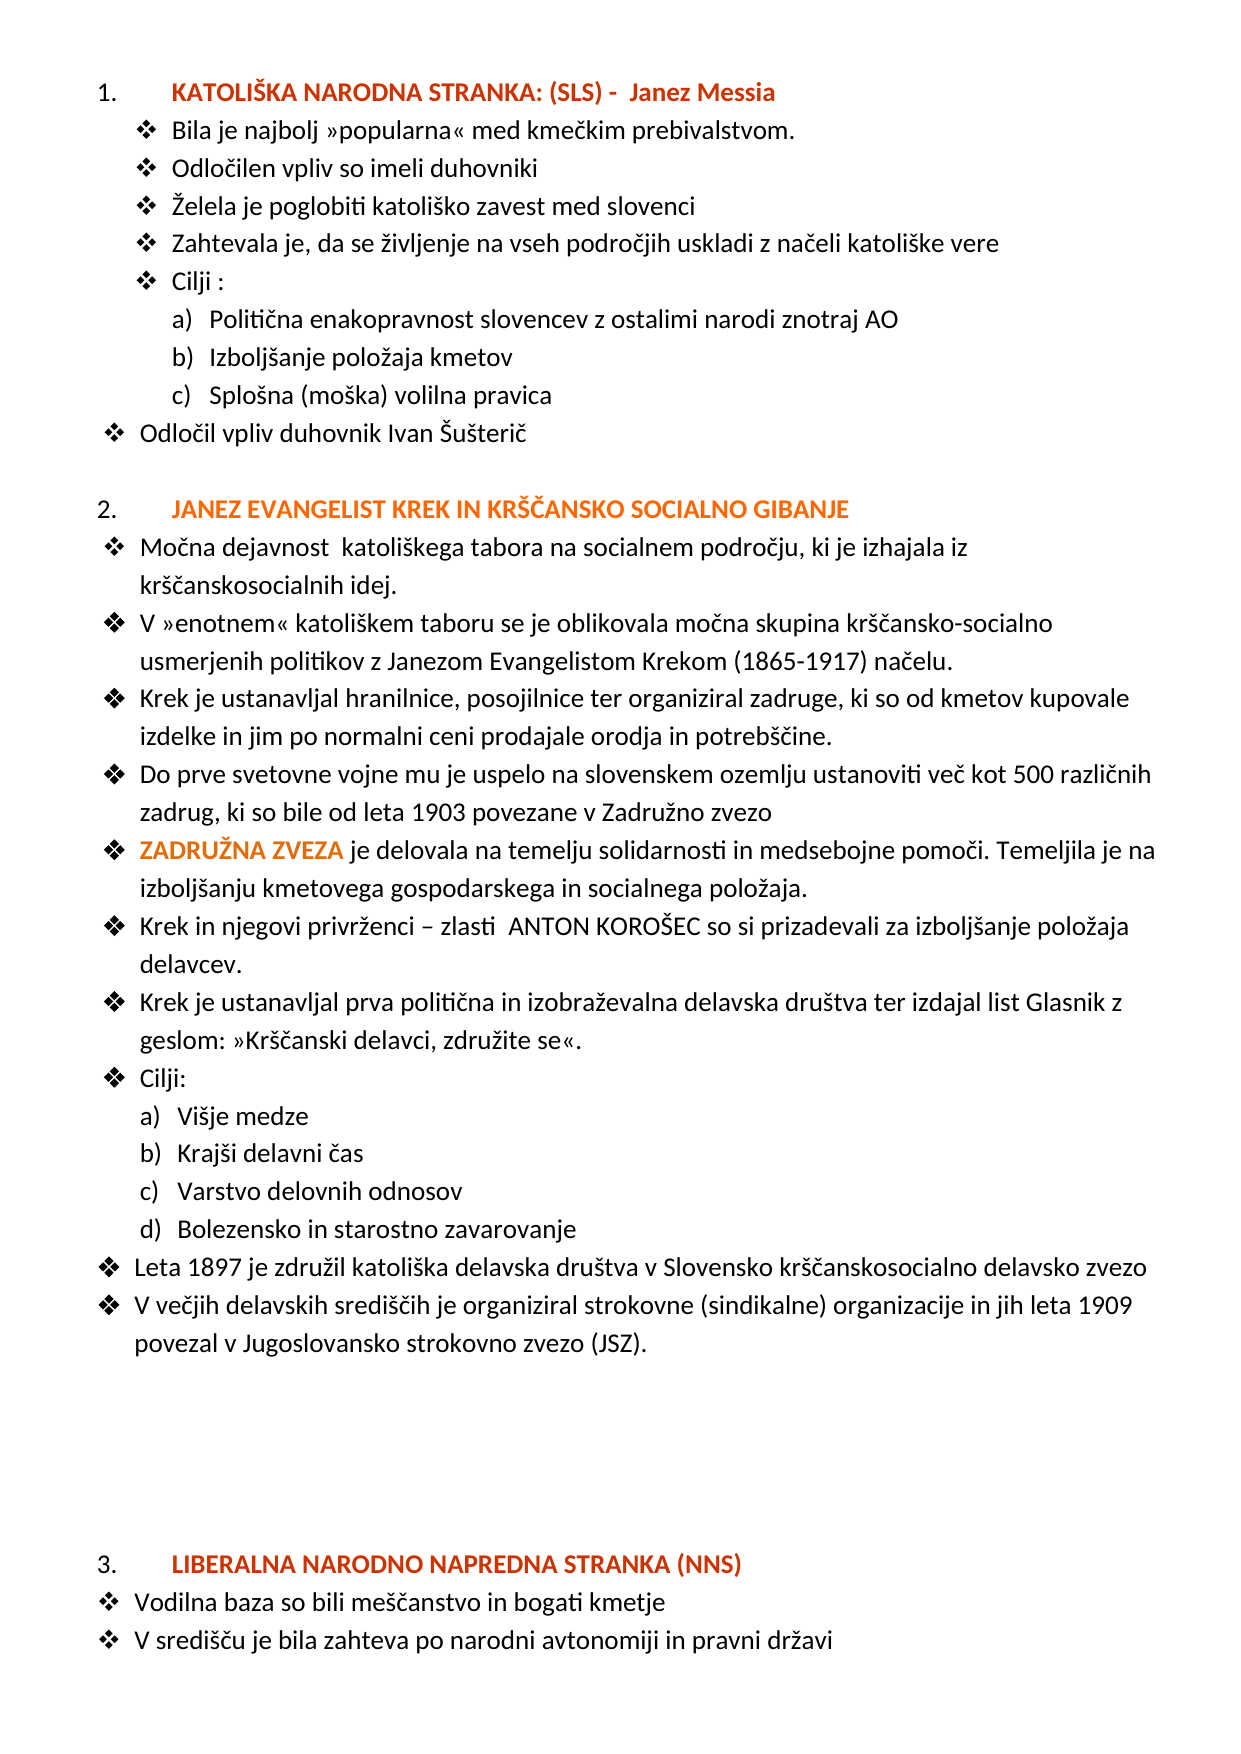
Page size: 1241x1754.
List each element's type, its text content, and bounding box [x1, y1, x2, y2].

list Krek je ustanavljal prva politična in izobraževalna delavska društva ter izdajal list Glasnik z geslom: »Krščanski delavci, združite se«. [102, 985, 1165, 1056]
list Krajši delavni čas [139, 1137, 1165, 1170]
list Leta 1897 je združil katoliška delavska društva v Slovensko krščanskosocialno delavsko zvezo [97, 1250, 1165, 1283]
list Krek in njegovi privrženci – zlasti ANTON KOROŠEC so si prizadevali za izboljšanje položaja delavcev. [102, 909, 1165, 980]
list V središču je bila zahteva po narodni avtonomiji in pravni državi [97, 1623, 1165, 1656]
list Do prve svetovne vojne mu je uspelo na slovenskem ozemlju ustanoviti več kot 500 različnih zadrug, ki so bile od leta 1903 povezane v Zadružno zvezo [102, 757, 1165, 828]
list Vodilna baza so bili meščanstvo in bogati kmetje [97, 1585, 1165, 1618]
list LIBERALNA NARODNO NAPREDNA STRANKA (NNS) [97, 1547, 1165, 1580]
list Odločil vpliv duhovnik Ivan Šušterič [102, 416, 1165, 449]
list ZADRUŽNA ZVEZA je delovala na temelju solidarnosti in medsebojne pomoči. Temeljila je na izboljšanju kmetovega gospodarskega in socialnega položaja. [102, 833, 1165, 904]
list Močna dejavnost katoliškega tabora na socialnem področju, ki je izhajala iz krščanskosocialnih idej. [102, 530, 1165, 601]
list Splošna (moška) volilna pravica [172, 378, 1165, 411]
list Želela je poglobiti katoliško zavest med slovenci [134, 189, 1165, 222]
list Cilji : [134, 264, 1165, 298]
list Cilji: [102, 1061, 1165, 1094]
list Zahtevala je, da se življenje na vseh področjih uskladi z načeli katoliške vere [134, 227, 1165, 260]
list KATOLIŠKA NARODNA STRANKA: (SLS) - Janez Messia [97, 75, 1165, 108]
list V »enotnem« katoliškem taboru se je oblikovala močna skupina krščansko-socialno usmerjenih politikov z Janezom Evangelistom Krekom (1865-1917) načelu. [102, 606, 1165, 677]
list V večjih delavskih središčih je organiziral strokovne (sindikalne) organizacije in jih leta 1909 povezal v Jugoslovansko strokovno zvezo (JSZ). [97, 1288, 1165, 1543]
list Krek je ustanavljal hranilnice, posojilnice ter organiziral zadruge, ki so od kmetov kupovale izdelke in jim po normalni ceni prodajale orodja in potrebščine. [102, 682, 1165, 753]
list Politična enakopravnost slovencev z ostalimi narodi znotraj AO [172, 302, 1165, 336]
list Višje medze [139, 1099, 1165, 1132]
list Odločilen vpliv so imeli duhovniki [134, 151, 1165, 184]
list Izboljšanje položaja kmetov [172, 340, 1165, 373]
list Varstvo delovnih odnosov [139, 1174, 1165, 1208]
list Bila je najbolj »popularna« med kmečkim prebivalstvom. [134, 113, 1165, 146]
list Bolezensko in starostno zavarovanje [139, 1212, 1165, 1246]
list JANEZ EVANGELIST KREK IN KRŠČANSKO SOCIALNO GIBANJE [97, 492, 1165, 525]
